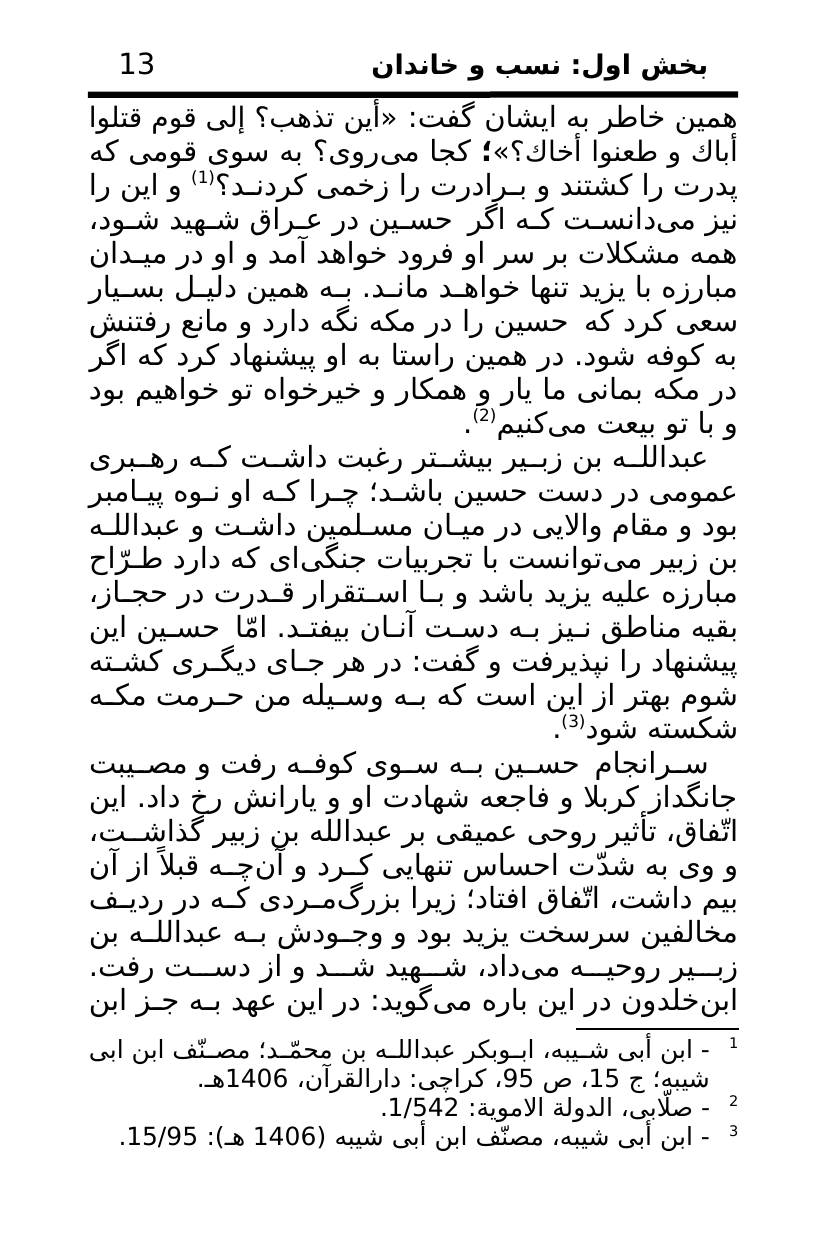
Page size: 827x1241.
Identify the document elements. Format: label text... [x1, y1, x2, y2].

text عبدالله بن زبیر بیشتر رغبت داشت که رهبری عمومی در دست حسین باشد؛ چرا که او نوه پیامبر بود و مقام والایی در میان مسلمین داشت و عبدالله بن زبیر می‌توانست با تجربیات جنگی‌ای که دارد طرّاح مبارزه علیه یزید باشد و با استقرار قدرت در حجاز، بقیه مناطق نیز به دست آنان بیفتد. امّا حسین این پیشنهاد را نپذیرفت و گفت: در هر جای دیگری کشته شوم بهتر از این است که به وسیله من حرمت مکه شکسته شود(). [89, 440, 738, 746]
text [89, 100, 738, 440]
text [89, 746, 738, 1018]
